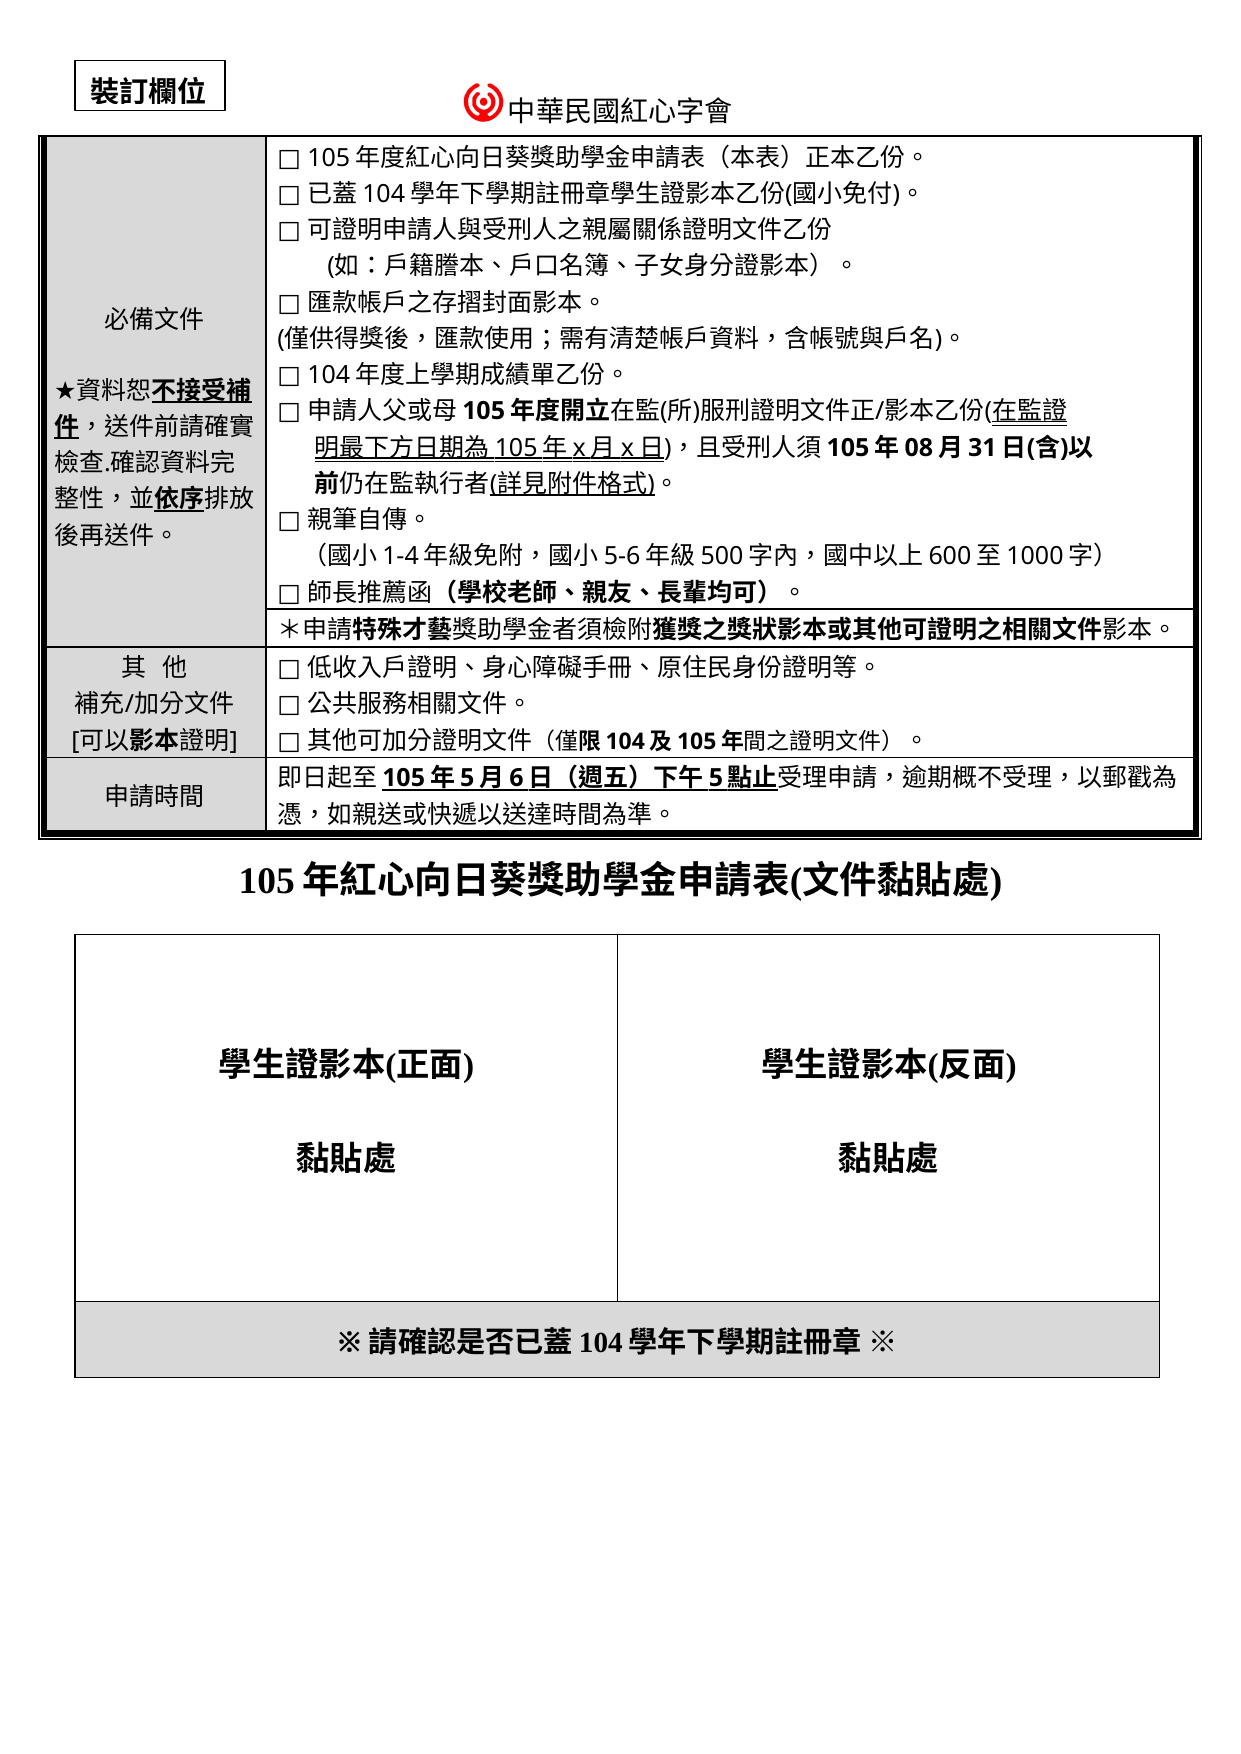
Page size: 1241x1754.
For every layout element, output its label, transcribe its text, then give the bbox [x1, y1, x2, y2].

table_header 學生證影本(正面) 黏貼處 [76, 935, 617, 1301]
table_cell 申請時間 [47, 758, 265, 830]
text 105年紅心向日葵獎助學金申請表(文件黏貼處) [75, 840, 1165, 915]
table_header 學生證影本(反面) 黏貼處 [618, 935, 1159, 1301]
table_cell ※ 請確認是否已蓋104學年下學期註冊章 ※ [76, 1302, 1159, 1377]
table_cell 即日起至105年5月6日（週五）下午5點止受理申請，逾期概不受理，以郵戳為憑，如親送或快遞以送達時間為準。 [267, 758, 1193, 830]
table_cell 其 他 補充/加分文件 [可以影本證明] [47, 648, 265, 756]
table_cell ＊申請特殊才藝獎助學金者須檢附獲獎之獎狀影本或其他可證明之相關文件影本。 [267, 610, 1193, 646]
table_cell □ 105年度紅心向日葵獎助學金申請表（本表）正本乙份。 □ 已蓋104學年下學期註冊章學生證影本乙份(國小免付)。 □ 可證明申請人與受刑人之親屬關係證明文件乙份 (如：戶籍謄本、戶口名簿、子女身分證影本）。 □ 匯款帳戶之存摺封面影本。 (僅供得獎後，匯款使用；需有清楚帳戶資料，含帳號與戶名)。 □ 104年度上學期成績單乙份。 □ 申請人父或母105年度開立在監(所)服刑證明文件正/影本乙份(在監證 明最下方日期為105年x月x日)，且受刑人須105年08月31日(含)以 前仍在監執行者(詳見附件格式)。 □ 親筆自傳。 （國小1-4年級免附，國小5-6年級500字內，國中以上600至1000字） □ 師長推薦函（學校老師、親友、長輩均可）。 [267, 137, 1193, 608]
table_cell 必備文件 ★資料恕不接受補件，送件前請確實檢查.確認資料完整性，並依序排放後再送件。 [47, 137, 265, 646]
picture [462, 81, 505, 124]
table_cell □ 低收入戶證明、身心障礙手冊、原住民身份證明等。 □ 公共服務相關文件。 □ 其他可加分證明文件（僅限104及105年間之證明文件）。 [267, 648, 1193, 756]
